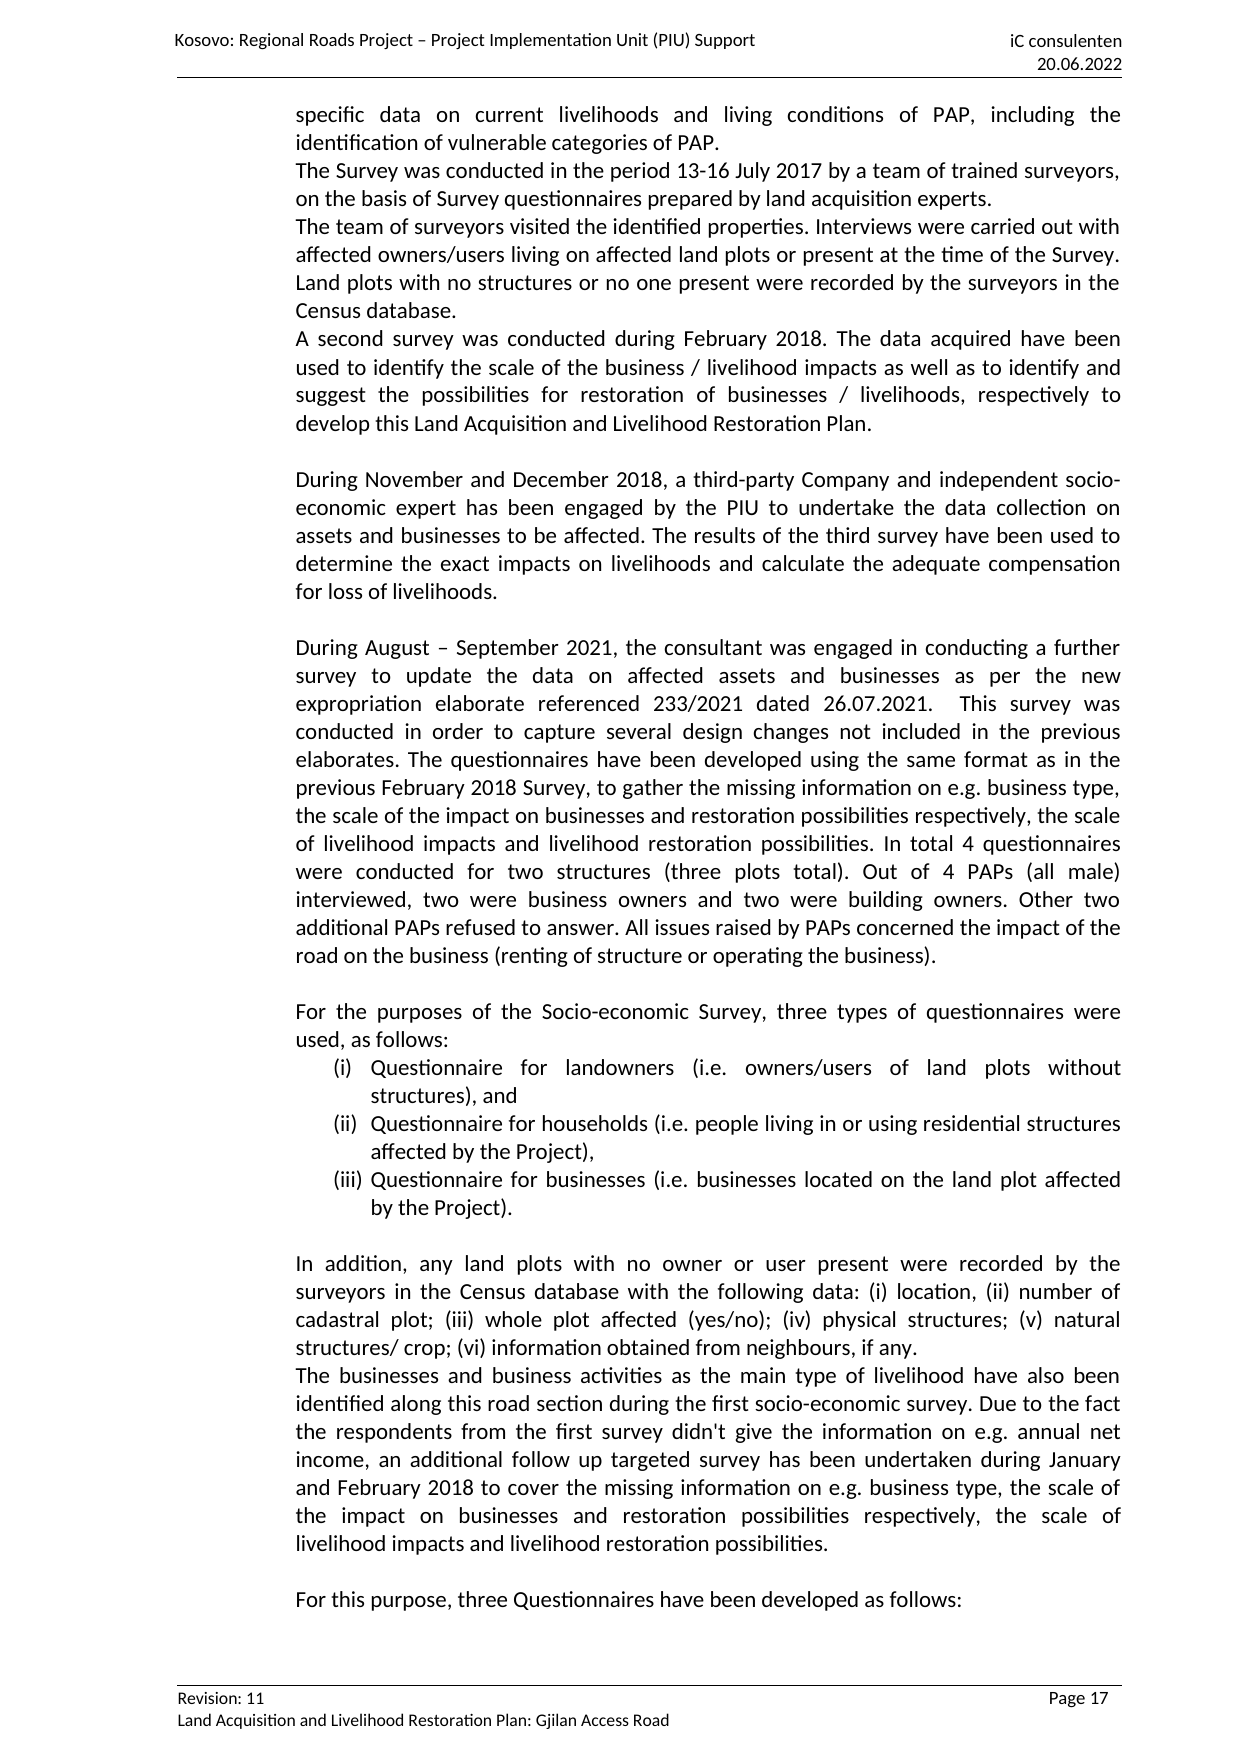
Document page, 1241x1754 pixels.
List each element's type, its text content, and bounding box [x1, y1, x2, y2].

text A second survey was conducted during February 2018. The data acquired have been used to identify the scale of the business / livelihood impacts as well as to identify and suggest the possibilities for restoration of businesses / livelihoods, respectively to develop this Land Acquisition and Livelihood Restoration Plan. [295, 324, 1122, 437]
list Questionnaire for households (i.e. people living in or using residential structures affected by the Project), [333, 1109, 1122, 1165]
text During August – September 2021, the consultant was engaged in conducting a further survey to update the data on affected assets and businesses as per the new expropriation elaborate referenced 233/2021 dated 26.07.2021. This survey was conducted in order to capture several design changes not included in the previous elaborates. The questionnaires have been developed using the same format as in the previous February 2018 Survey, to gather the missing information on e.g. business type, the scale of the impact on businesses and restoration possibilities respectively, the scale of livelihood impacts and livelihood restoration possibilities. In total 4 questionnaires were conducted for two structures (three plots total). Out of 4 PAPs (all male) interviewed, two were business owners and two were building owners. Other two additional PAPs refused to answer. All issues raised by PAPs concerned the impact of the road on the business (renting of structure or operating the business). [295, 633, 1122, 969]
text For the purposes of the Socio-economic Survey, three types of questionnaires were used, as follows: [295, 997, 1122, 1053]
list Questionnaire for landowners (i.e. owners/users of land plots without structures), and [333, 1053, 1122, 1109]
text The team of surveyors visited the identified properties. Interviews were carried out with affected owners/users living on affected land plots or present at the time of the Survey. Land plots with no structures or no one present were recorded by the surveyors in the Census database. [295, 212, 1122, 324]
text For this purpose, three Questionnaires have been developed as follows: [295, 1586, 1122, 1613]
text During November and December 2018, a third-party Company and independent socio-economic expert has been engaged by the PIU to undertake the data collection on assets and businesses to be affected. The results of the third survey have been used to determine the exact impacts on livelihoods and calculate the adequate compensation for loss of livelihoods. [295, 465, 1122, 605]
text The Survey was conducted in the period 13-16 July 2017 by a team of trained surveyors, on the basis of Survey questionnaires prepared by land acquisition experts. [295, 156, 1122, 212]
text In addition, any land plots with no owner or user present were recorded by the surveyors in the Census database with the following data: (i) location, (ii) number of cadastral plot; (iii) whole plot affected (yes/no); (iv) physical structures; (v) natural structures/ crop; (vi) information obtained from neighbours, if any. [295, 1249, 1122, 1361]
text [295, 100, 1122, 156]
list Questionnaire for businesses (i.e. businesses located on the land plot affected by the Project). [333, 1165, 1122, 1221]
text The businesses and business activities as the main type of livelihood have also been identified along this road section during the first socio-economic survey. Due to the fact the respondents from the first survey didn't give the information on e.g. annual net income, an additional follow up targeted survey has been undertaken during January and February 2018 to cover the missing information on e.g. business type, the scale of the impact on businesses and restoration possibilities respectively, the scale of livelihood impacts and livelihood restoration possibilities. [295, 1361, 1122, 1557]
